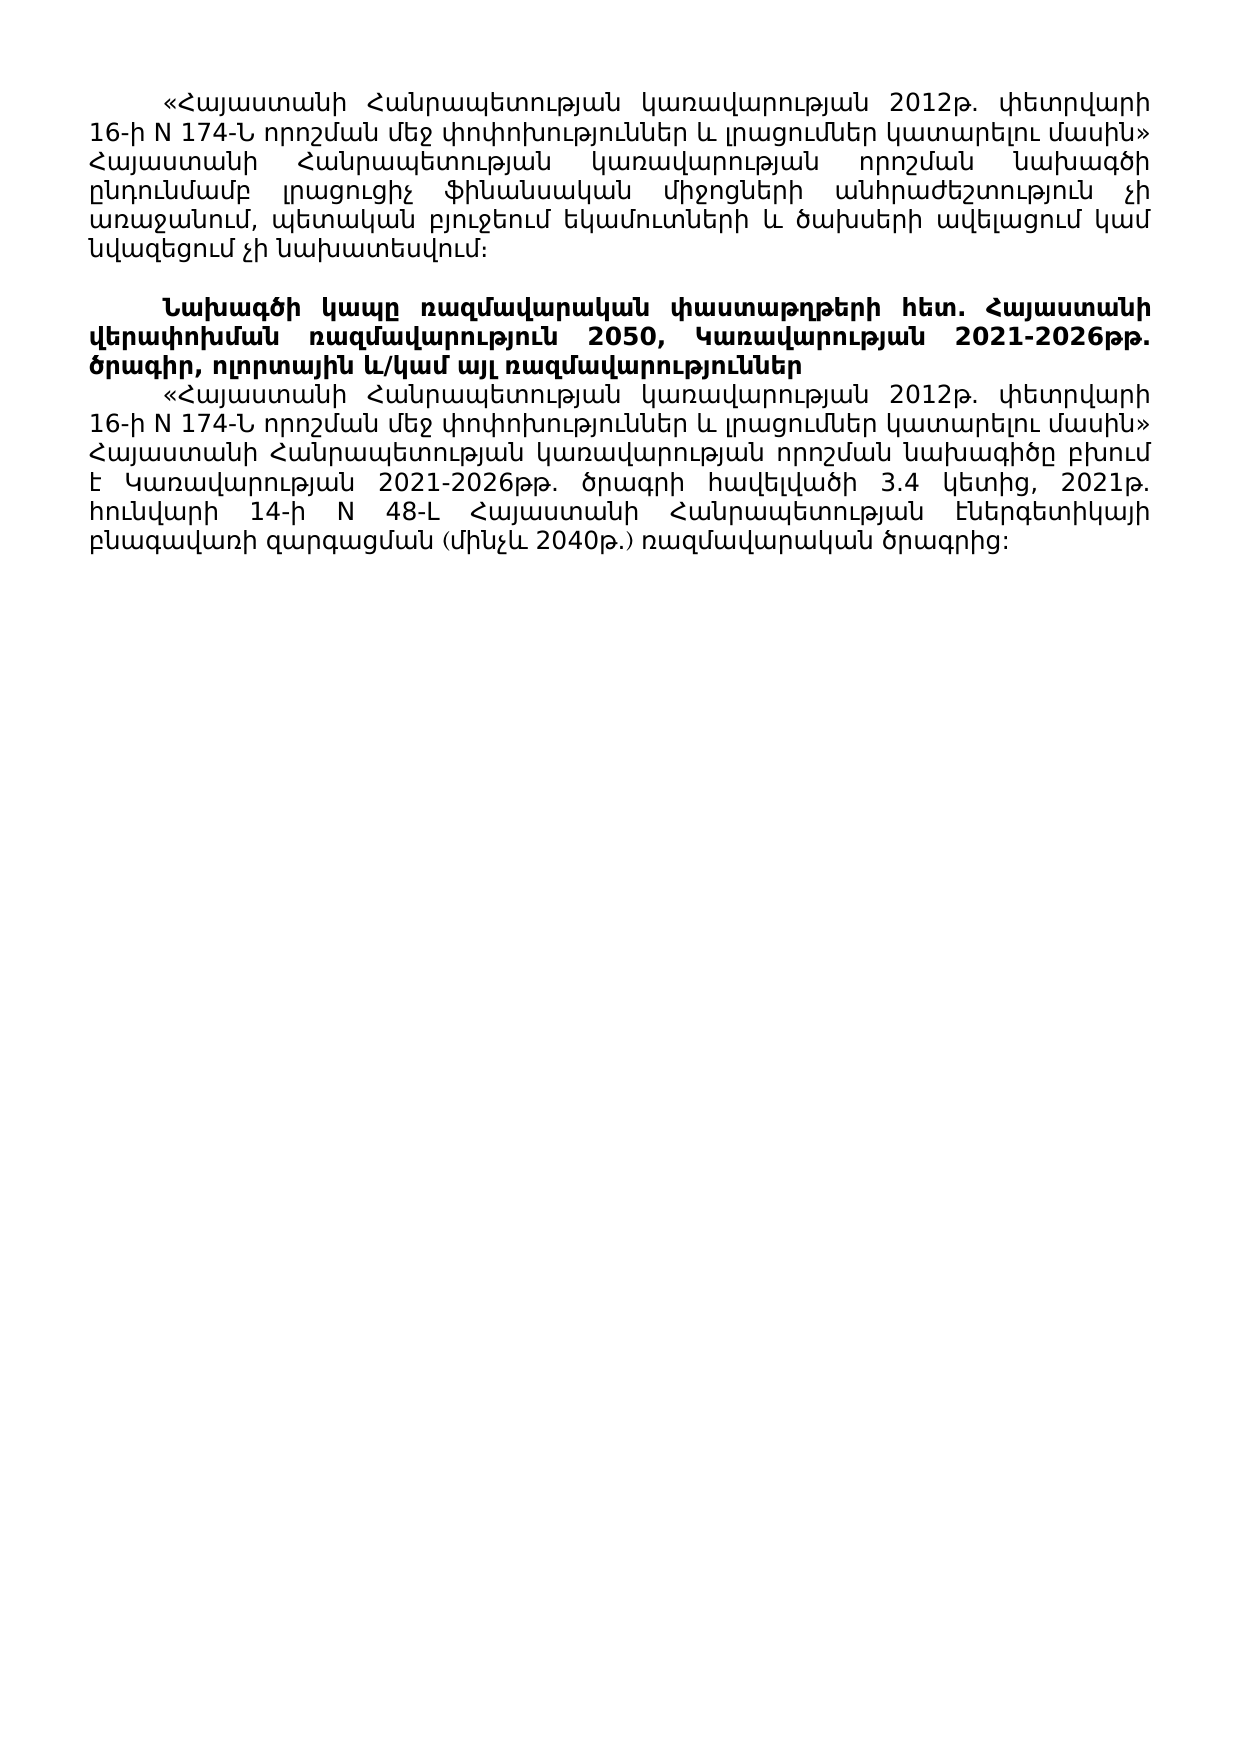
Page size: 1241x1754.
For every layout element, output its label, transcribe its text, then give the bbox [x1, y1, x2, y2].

text Նախագծի կապը ռազմավարական փաստաթղթերի հետ. Հայաստանի վերափոխման ռազմավարություն 2050, Կառավարության 2021-2026թթ. ծրագիր, ոլորտային և/կամ այլ ռազմավարություններ [89, 293, 1152, 380]
text «Հայաստանի Հանրապետության կառավարության 2012թ. փետրվարի 16-ի N 174-Ն որոշման մեջ փոփոխություններ և լրացումներ կատարելու մասին» Հայաստանի Հանրապետության կառավարության որոշման նախագիծը բխում է Կառավարության 2021-2026թթ. ծրագրի հավելվածի 3.4 կետից, 2021թ. հունվարի 14-ի N 48-Լ Հայաստանի Հանրապետության էներգետիկայի բնագավառի զարգացման մինչև 2040թ. ռազմավարական ծրագրից: [89, 380, 1152, 555]
text «Հայաստանի Հանրապետության կառավարության 2012թ. փետրվարի 16-ի N 174-Ն որոշման մեջ փոփոխություններ և լրացումներ կատարելու մասին» Հայաստանի Հանրապետության կառավարության որոշման նախագծի ընդունմամբ լրացուցիչ ֆինանսական միջոցների անհրաժեշտություն չի առաջանում, պետական բյուջեում եկամուտների և ծախսերի ավելացում կամ նվազեցում չի նախատեսվում։ [89, 89, 1152, 264]
